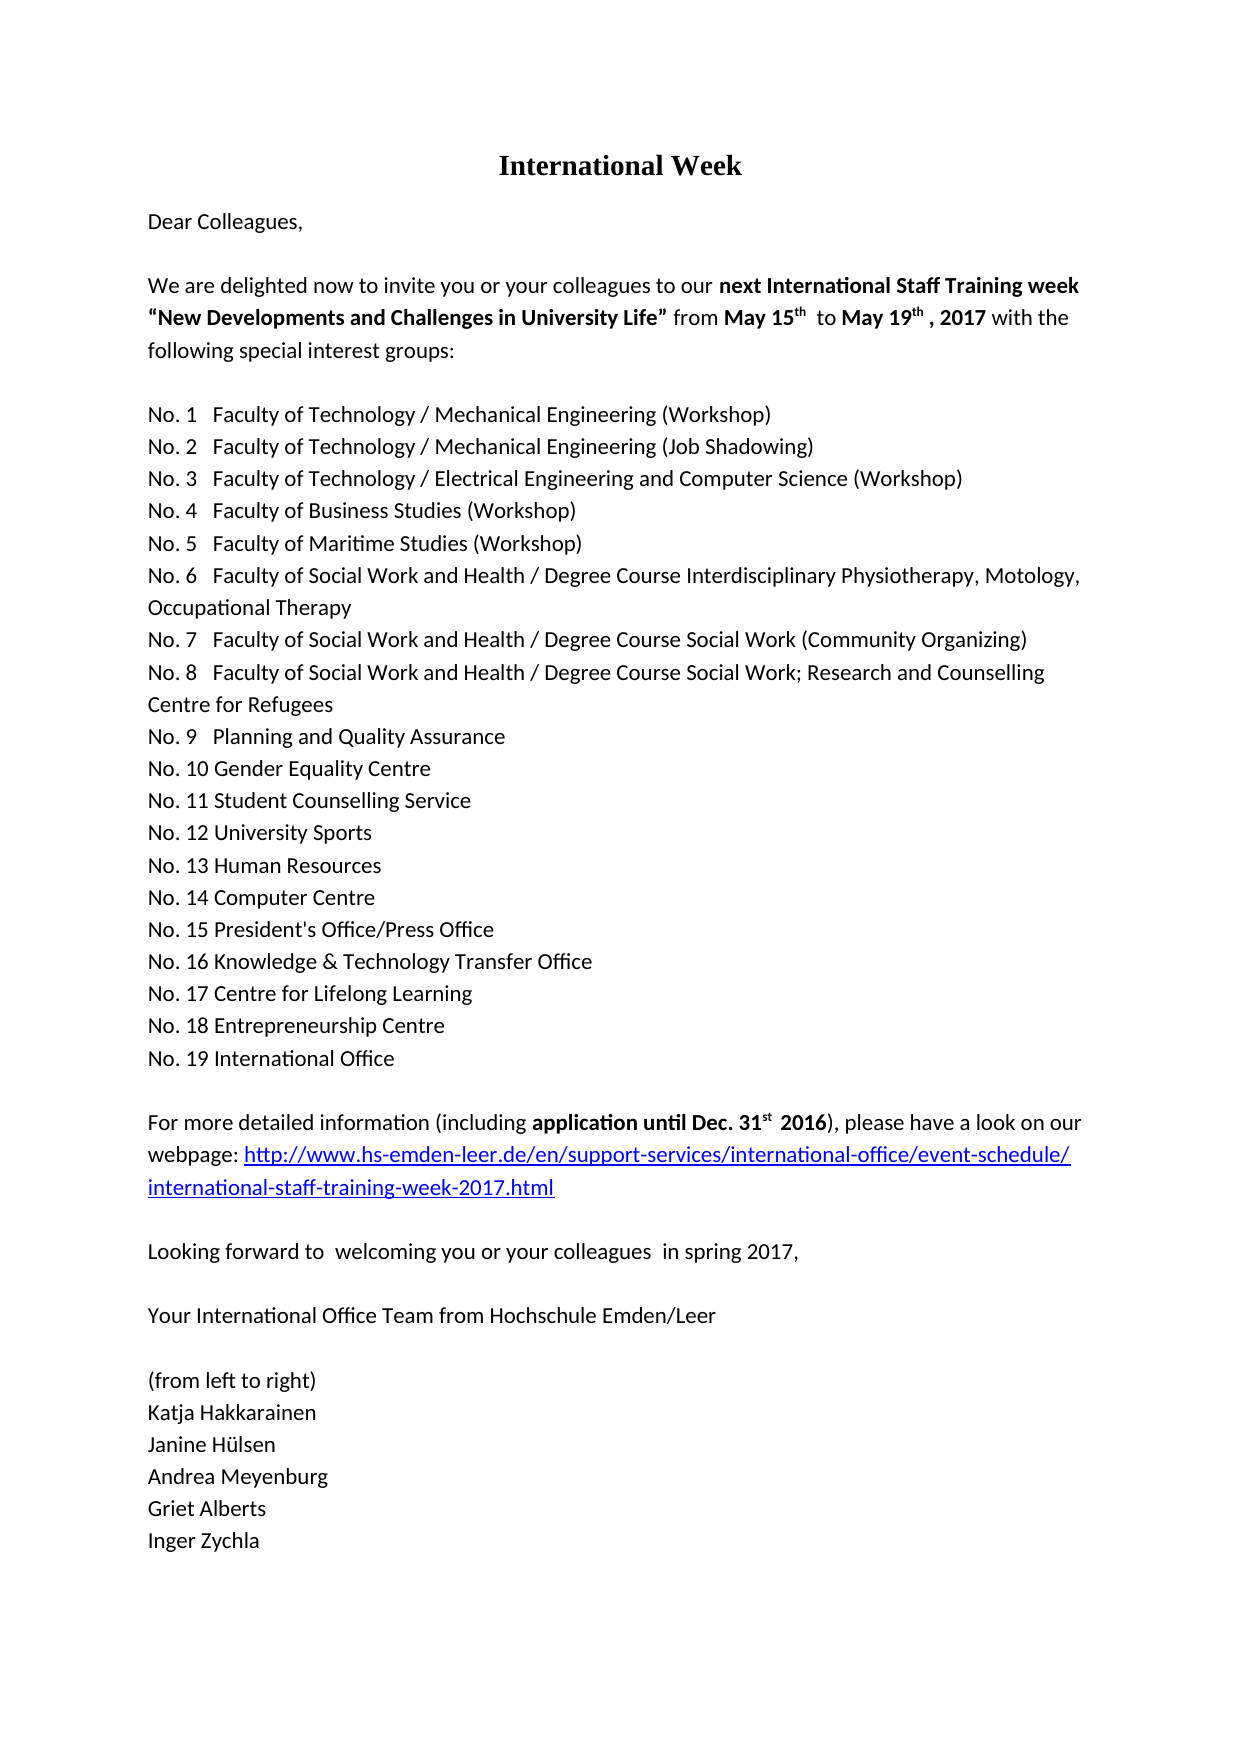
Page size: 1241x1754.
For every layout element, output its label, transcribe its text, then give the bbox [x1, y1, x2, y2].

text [148, 207, 1093, 1587]
text International Week [148, 148, 1093, 181]
